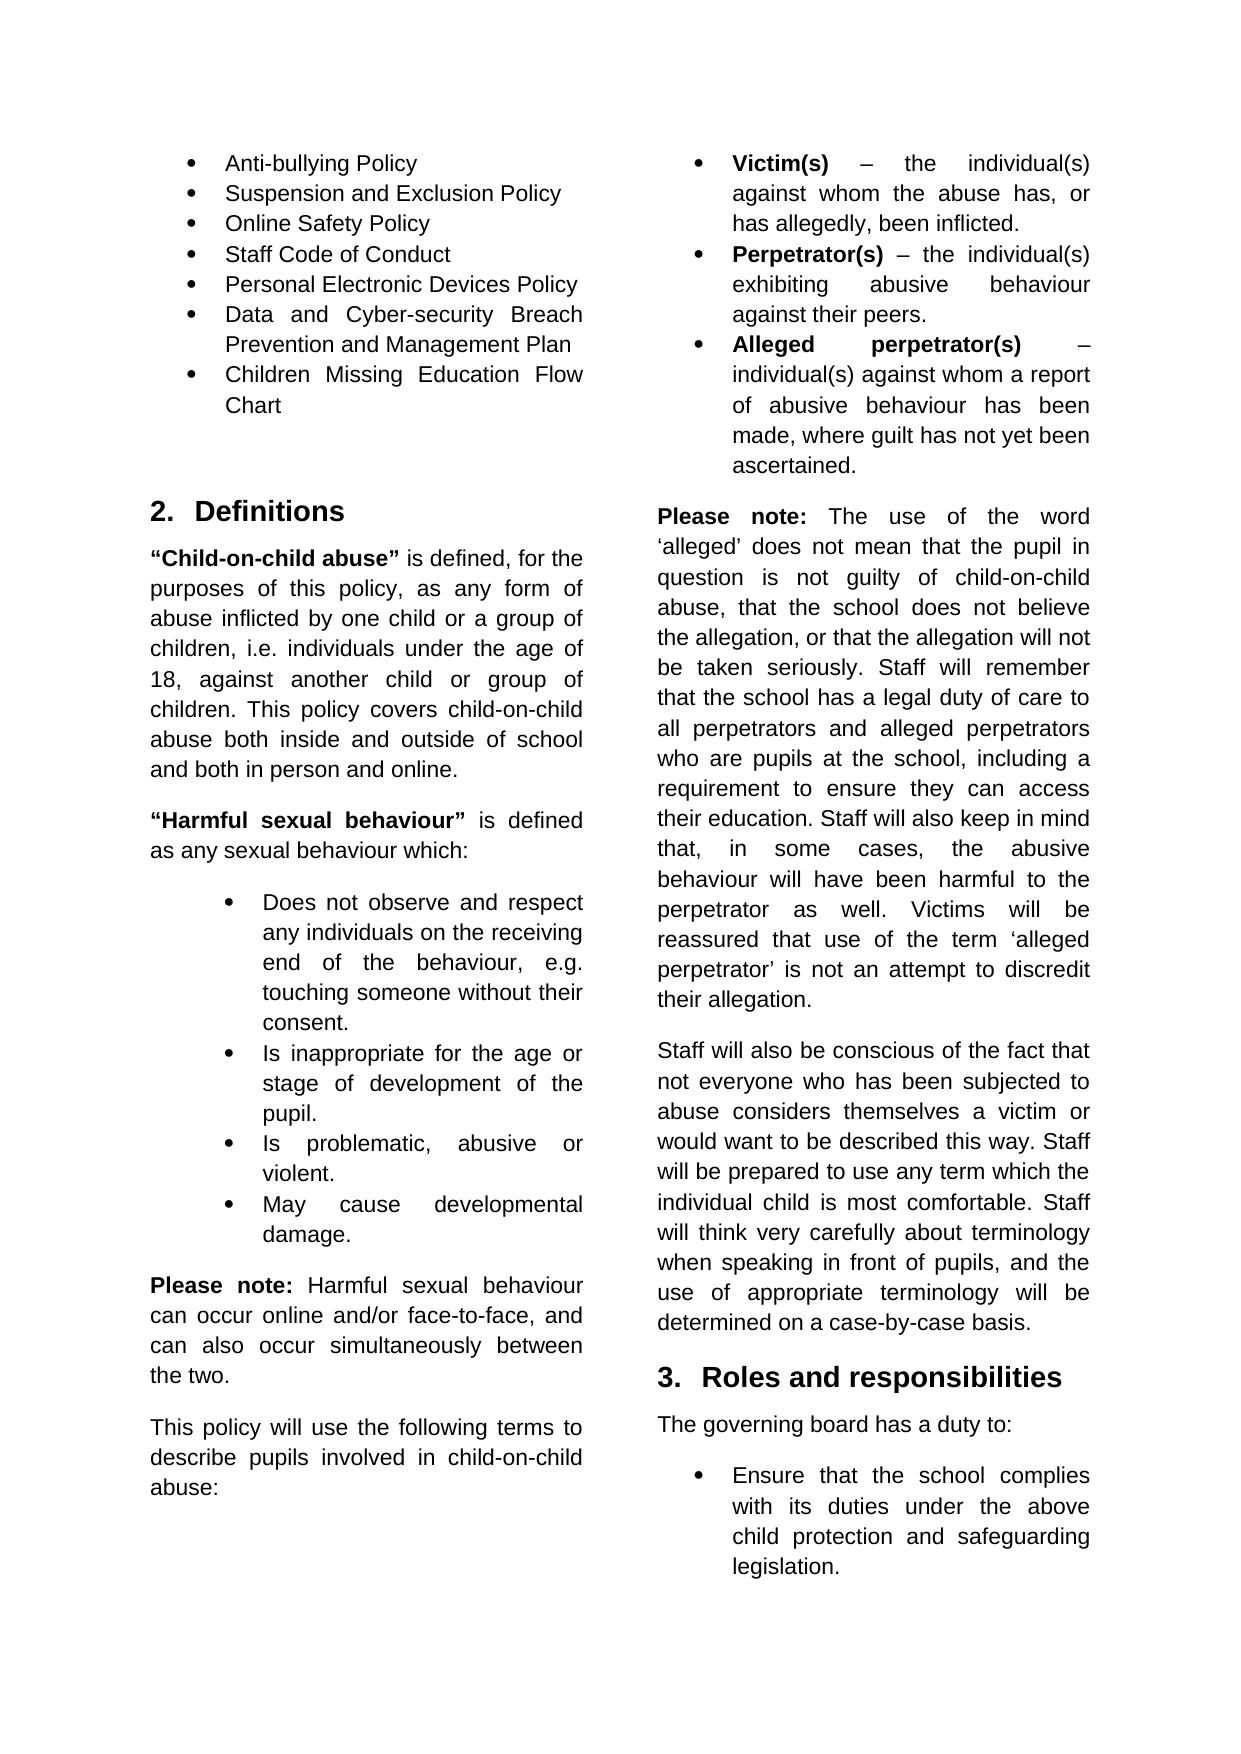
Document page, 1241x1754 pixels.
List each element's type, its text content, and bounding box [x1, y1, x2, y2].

text The governing board has a duty to: [657, 1411, 1090, 1438]
list Alleged perpetrator(s) – individual(s) against whom a report of abusive behaviour has been made, where guilt has not yet been ascertained. [694, 331, 1090, 478]
list Children Missing Education Flow Chart [187, 361, 583, 418]
list Staff Code of Conduct [187, 241, 583, 267]
list Is inappropriate for the age or stage of development of the pupil. [225, 1039, 583, 1126]
subtitle Roles and responsibilities [657, 1360, 1090, 1394]
text This policy will use the following terms to describe pupils involved in child-on-child abuse: [150, 1413, 583, 1500]
text Please note: Harmful sexual behaviour can occur online and/or face-to-face, and can also occur simultaneously between the two. [150, 1272, 583, 1389]
list Ensure that the school complies with its duties under the above child protection and safeguarding legislation. [694, 1462, 1090, 1579]
list May cause developmental damage. [225, 1191, 583, 1247]
list Victim(s) – the individual(s) against whom the abuse has, or has allegedly, been inflicted. [694, 150, 1090, 237]
list Suspension and Exclusion Policy [187, 180, 583, 207]
list Perpetrator(s) – the individual(s) exhibiting abusive behaviour against their peers. [694, 241, 1090, 327]
text “Child-on-child abuse” is defined, for the purposes of this policy, as any form of abuse inflicted by one child or a group of children, i.e. individuals under the age of 18, against another child or group of children. This policy covers child-on-child abuse both inside and outside of school and both in person and online. [150, 545, 583, 783]
text “Harmful sexual behaviour” is defined as any sexual behaviour which: [150, 807, 583, 864]
list Anti-bullying Policy [187, 150, 583, 176]
text Staff will also be conscious of the fact that not everyone who has been subjected to abuse considers themselves a victim or would want to be described this way. Staff will be prepared to use any term which the individual child is most comfortable. Staff will think very carefully about terminology when speaking in front of pupils, and the use of appropriate terminology will be determined on a case-by-case basis. [657, 1037, 1090, 1336]
list Is problematic, abusive or violent. [225, 1130, 583, 1187]
list Data and Cyber-security Breach Prevention and Management Plan [187, 301, 583, 358]
list Online Safety Policy [187, 210, 583, 237]
list Personal Electronic Devices Policy [187, 271, 583, 297]
text Please note: The use of the word ‘alleged’ does not mean that the pupil in question is not guilty of child-on-child abuse, that the school does not believe the allegation, or that the allegation will not be taken seriously. Staff will remember that the school has a legal duty of care to all perpetrators and alleged perpetrators who are pupils at the school, including a requirement to ensure they can access their education. Staff will also keep in mind that, in some cases, the abusive behaviour will have been harmful to the perpetrator as well. Victims will be reassured that use of the term ‘alleged perpetrator’ is not an attempt to discredit their allegation. [657, 503, 1090, 1013]
subtitle Definitions [150, 494, 583, 527]
list Does not observe and respect any individuals on the receiving end of the behaviour, e.g. touching someone without their consent. [225, 888, 583, 1036]
